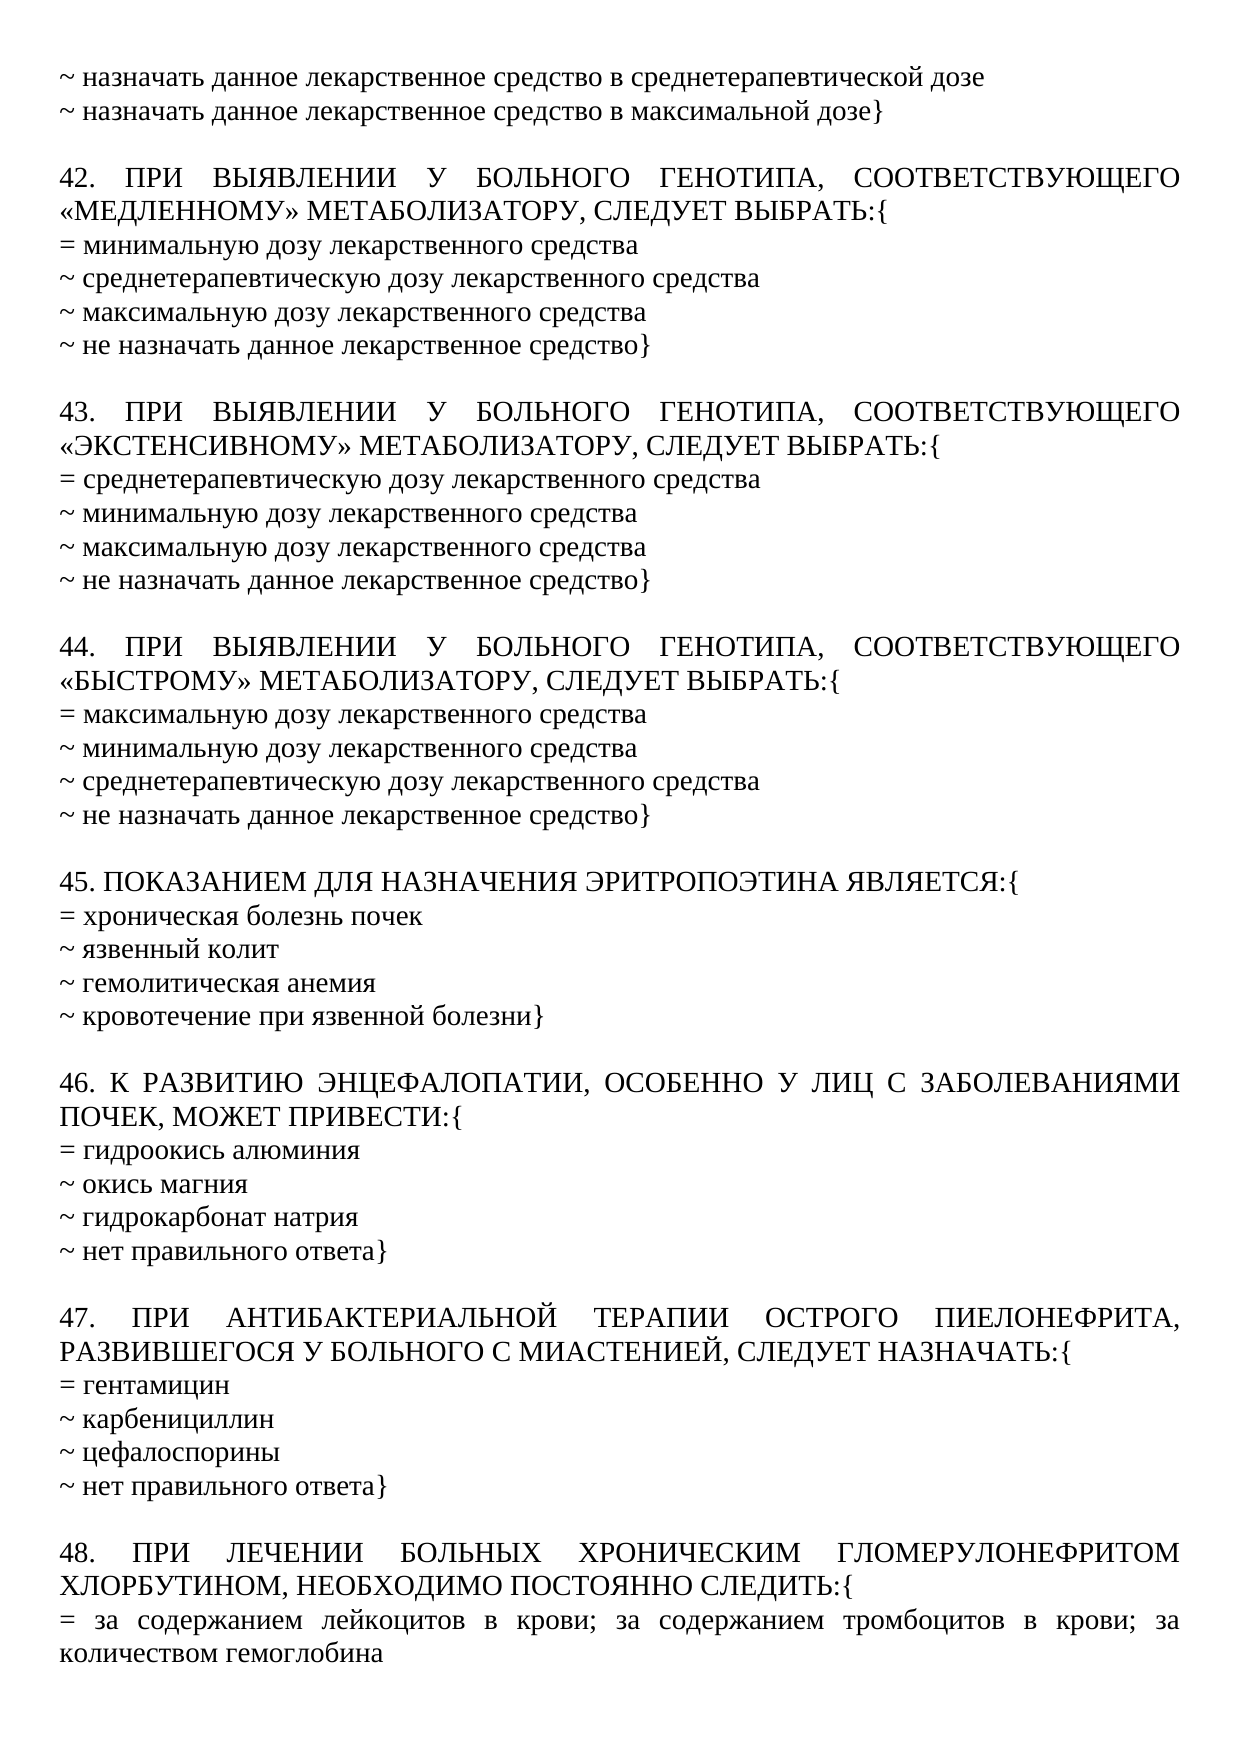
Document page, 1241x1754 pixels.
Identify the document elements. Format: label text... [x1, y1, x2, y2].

text = гидроокись алюминия [59, 1132, 1181, 1166]
text ~ нет правильного ответа} [59, 1468, 1181, 1501]
text ~ назначать данное лекарственное средство в среднетерапевтической дозе [59, 59, 1181, 93]
text 45. ПОКАЗАНИЕМ ДЛЯ НАЗНАЧЕНИЯ ЭРИТРОПОЭТИНА ЯВЛЯЕТСЯ:{ [59, 864, 1181, 898]
text ~ максимальную дозу лекарственного средства [59, 294, 1181, 327]
text = среднетерапевтическую дозу лекарственного средства [59, 462, 1181, 495]
text ~ минимальную дозу лекарственного средства [59, 495, 1181, 529]
text ~ нет правильного ответа} [59, 1233, 1181, 1267]
text ~ не назначать данное лекарственное средство} [59, 562, 1181, 596]
text ~ окись магния [59, 1166, 1181, 1199]
text ~ не назначать данное лекарственное средство} [59, 327, 1181, 361]
text 47. ПРИ АНТИБАКТЕРИАЛЬНОЙ ТЕРАПИИ ОСТРОГО ПИЕЛОНЕФРИТА, РАЗВИВШЕГОСЯ У БОЛЬНОГО С МИАСТЕНИЕЙ, СЛЕДУЕТ НАЗНАЧАТЬ:{ [59, 1300, 1181, 1367]
text ~ гидрокарбонат натрия [59, 1199, 1181, 1233]
text 44. ПРИ ВЫЯВЛЕНИИ У БОЛЬНОГО ГЕНОТИПА, СООТВЕТСТВУЮЩЕГО «БЫСТРОМУ» МЕТАБОЛИЗАТОРУ, СЛЕДУЕТ ВЫБРАТЬ:{ [59, 629, 1181, 696]
text ~ среднетерапевтическую дозу лекарственного средства [59, 260, 1181, 294]
text ~ назначать данное лекарственное средство в максимальной дозе} [59, 93, 1181, 126]
text 42. ПРИ ВЫЯВЛЕНИИ У БОЛЬНОГО ГЕНОТИПА, СООТВЕТСТВУЮЩЕГО «МЕДЛЕННОМУ» МЕТАБОЛИЗАТОРУ, СЛЕДУЕТ ВЫБРАТЬ:{ [59, 160, 1181, 227]
text ~ минимальную дозу лекарственного средства [59, 730, 1181, 763]
text 43. ПРИ ВЫЯВЛЕНИИ У БОЛЬНОГО ГЕНОТИПА, СООТВЕТСТВУЮЩЕГО «ЭКСТЕНСИВНОМУ» МЕТАБОЛИЗАТОРУ, СЛЕДУЕТ ВЫБРАТЬ:{ [59, 394, 1181, 462]
text ~ гемолитическая анемия [59, 965, 1181, 998]
text ~ кровотечение при язвенной болезни} [59, 998, 1181, 1032]
text = максимальную дозу лекарственного средства [59, 696, 1181, 730]
text 48. ПРИ ЛЕЧЕНИИ БОЛЬНЫХ ХРОНИЧЕСКИМ ГЛОМЕРУЛОНЕФРИТОМ ХЛОРБУТИНОМ, НЕОБХОДИМО ПОСТОЯННО СЛЕДИТЬ:{ [59, 1535, 1181, 1602]
text ~ язвенный колит [59, 931, 1181, 965]
text ~ среднетерапевтическую дозу лекарственного средства [59, 763, 1181, 797]
text ~ не назначать данное лекарственное средство} [59, 797, 1181, 831]
text ~ карбенициллин [59, 1401, 1181, 1434]
text ~ цефалоспорины [59, 1434, 1181, 1468]
text = за содержанием лейкоцитов в крови; за содержанием тромбоцитов в крови; за количеством гемоглобина [59, 1602, 1181, 1669]
text = хроническая болезнь почек [59, 898, 1181, 931]
text = гентамицин [59, 1367, 1181, 1401]
text = минимальную дозу лекарственного средства [59, 227, 1181, 260]
text 46. К РАЗВИТИЮ ЭНЦЕФАЛОПАТИИ, ОСОБЕННО У ЛИЦ С ЗАБОЛЕВАНИЯМИ ПОЧЕК, МОЖЕТ ПРИВЕСТИ:{ [59, 1065, 1181, 1132]
text ~ максимальную дозу лекарственного средства [59, 529, 1181, 562]
